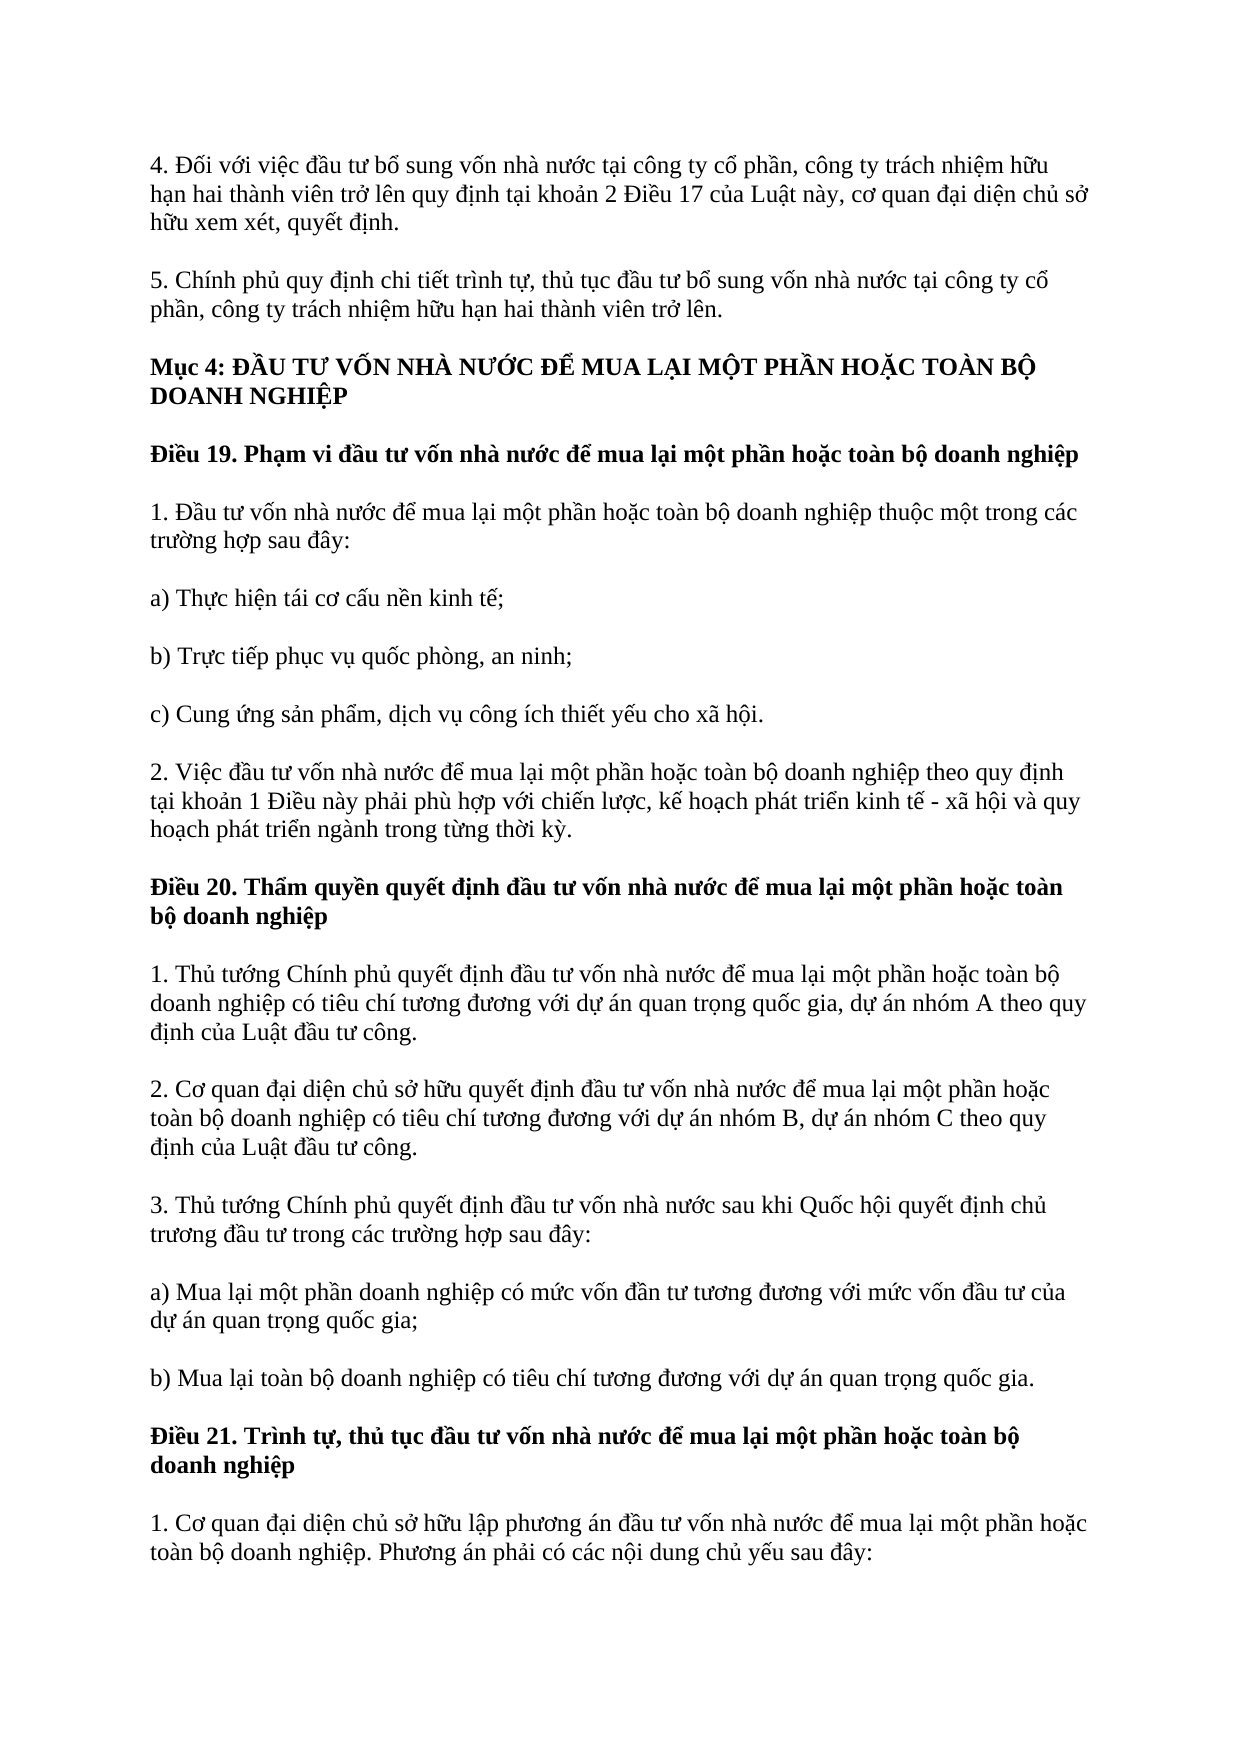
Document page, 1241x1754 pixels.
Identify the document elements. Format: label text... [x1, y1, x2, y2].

text a) Mua lại một phần doanh nghiệp có mức vốn đần tư tương đương với mức vốn đầu tư của dự án quan trọng quốc gia; [150, 1277, 1090, 1334]
text b) Mua lại toàn bộ doanh nghiệp có tiêu chí tương đương với dự án quan trọng quốc gia. [150, 1363, 1090, 1392]
text 2. Cơ quan đại diện chủ sở hữu quyết định đầu tư vốn nhà nước để mua lại một phần hoặc toàn bộ doanh nghiệp có tiêu chí tương đương với dự án nhóm B, dự án nhóm C theo quy định của Luật đầu tư công. [150, 1074, 1090, 1161]
text 5. Chính phủ quy định chi tiết trình tự, thủ tục đầu tư bổ sung vốn nhà nước tại công ty cổ phần, công ty trách nhiệm hữu hạn hai thành viên trở lên. [150, 265, 1090, 323]
text a) Thực hiện tái cơ cấu nền kinh tế; [150, 583, 1090, 612]
text Điều 20. Thẩm quyền quyết định đầu tư vốn nhà nước để mua lại một phần hoặc toàn bộ doanh nghiệp [150, 872, 1090, 930]
text 1. Thủ tướng Chính phủ quyết định đầu tư vốn nhà nước để mua lại một phần hoặc toàn bộ doanh nghiệp có tiêu chí tương đương với dự án quan trọng quốc gia, dự án nhóm A theo quy định của Luật đầu tư công. [150, 959, 1090, 1045]
text Mục 4: ĐẦU TƯ VỐN NHÀ NƯỚC ĐỂ MUA LẠI MỘT PHẦN HOẶC TOÀN BỘ DOANH NGHIỆP [150, 352, 1090, 409]
text 1. Cơ quan đại diện chủ sở hữu lập phương án đầu tư vốn nhà nước để mua lại một phần hoặc toàn bộ doanh nghiệp. Phương án phải có các nội dung chủ yếu sau đây: [150, 1508, 1090, 1565]
text b) Trực tiếp phục vụ quốc phòng, an ninh; [150, 641, 1090, 670]
text 3. Thủ tướng Chính phủ quyết định đầu tư vốn nhà nước sau khi Quốc hội quyết định chủ trương đầu tư trong các trường hợp sau đây: [150, 1190, 1090, 1247]
text 2. Việc đầu tư vốn nhà nước để mua lại một phần hoặc toàn bộ doanh nghiệp theo quy định tại khoản 1 Điều này phải phù hợp với chiến lược, kế hoạch phát triển kinh tế - xã hội và quy hoạch phát triển ngành trong từng thời kỳ. [150, 757, 1090, 843]
text Điều 19. Phạm vi đầu tư vốn nhà nước để mua lại một phần hoặc toàn bộ doanh nghiệp [150, 439, 1090, 467]
text c) Cung ứng sản phẩm, dịch vụ công ích thiết yếu cho xã hội. [150, 699, 1090, 728]
text 1. Đầu tư vốn nhà nước để mua lại một phần hoặc toàn bộ doanh nghiệp thuộc một trong các trường hợp sau đây: [150, 497, 1090, 554]
text 4. Đối với việc đầu tư bổ sung vốn nhà nước tại công ty cổ phần, công ty trách nhiệm hữu hạn hai thành viên trở lên quy định tại khoản 2 Điều 17 của Luật này, cơ quan đại diện chủ sở hữu xem xét, quyết định. [150, 150, 1090, 236]
text Điều 21. Trình tự, thủ tục đầu tư vốn nhà nước để mua lại một phần hoặc toàn bộ doanh nghiệp [150, 1421, 1090, 1479]
